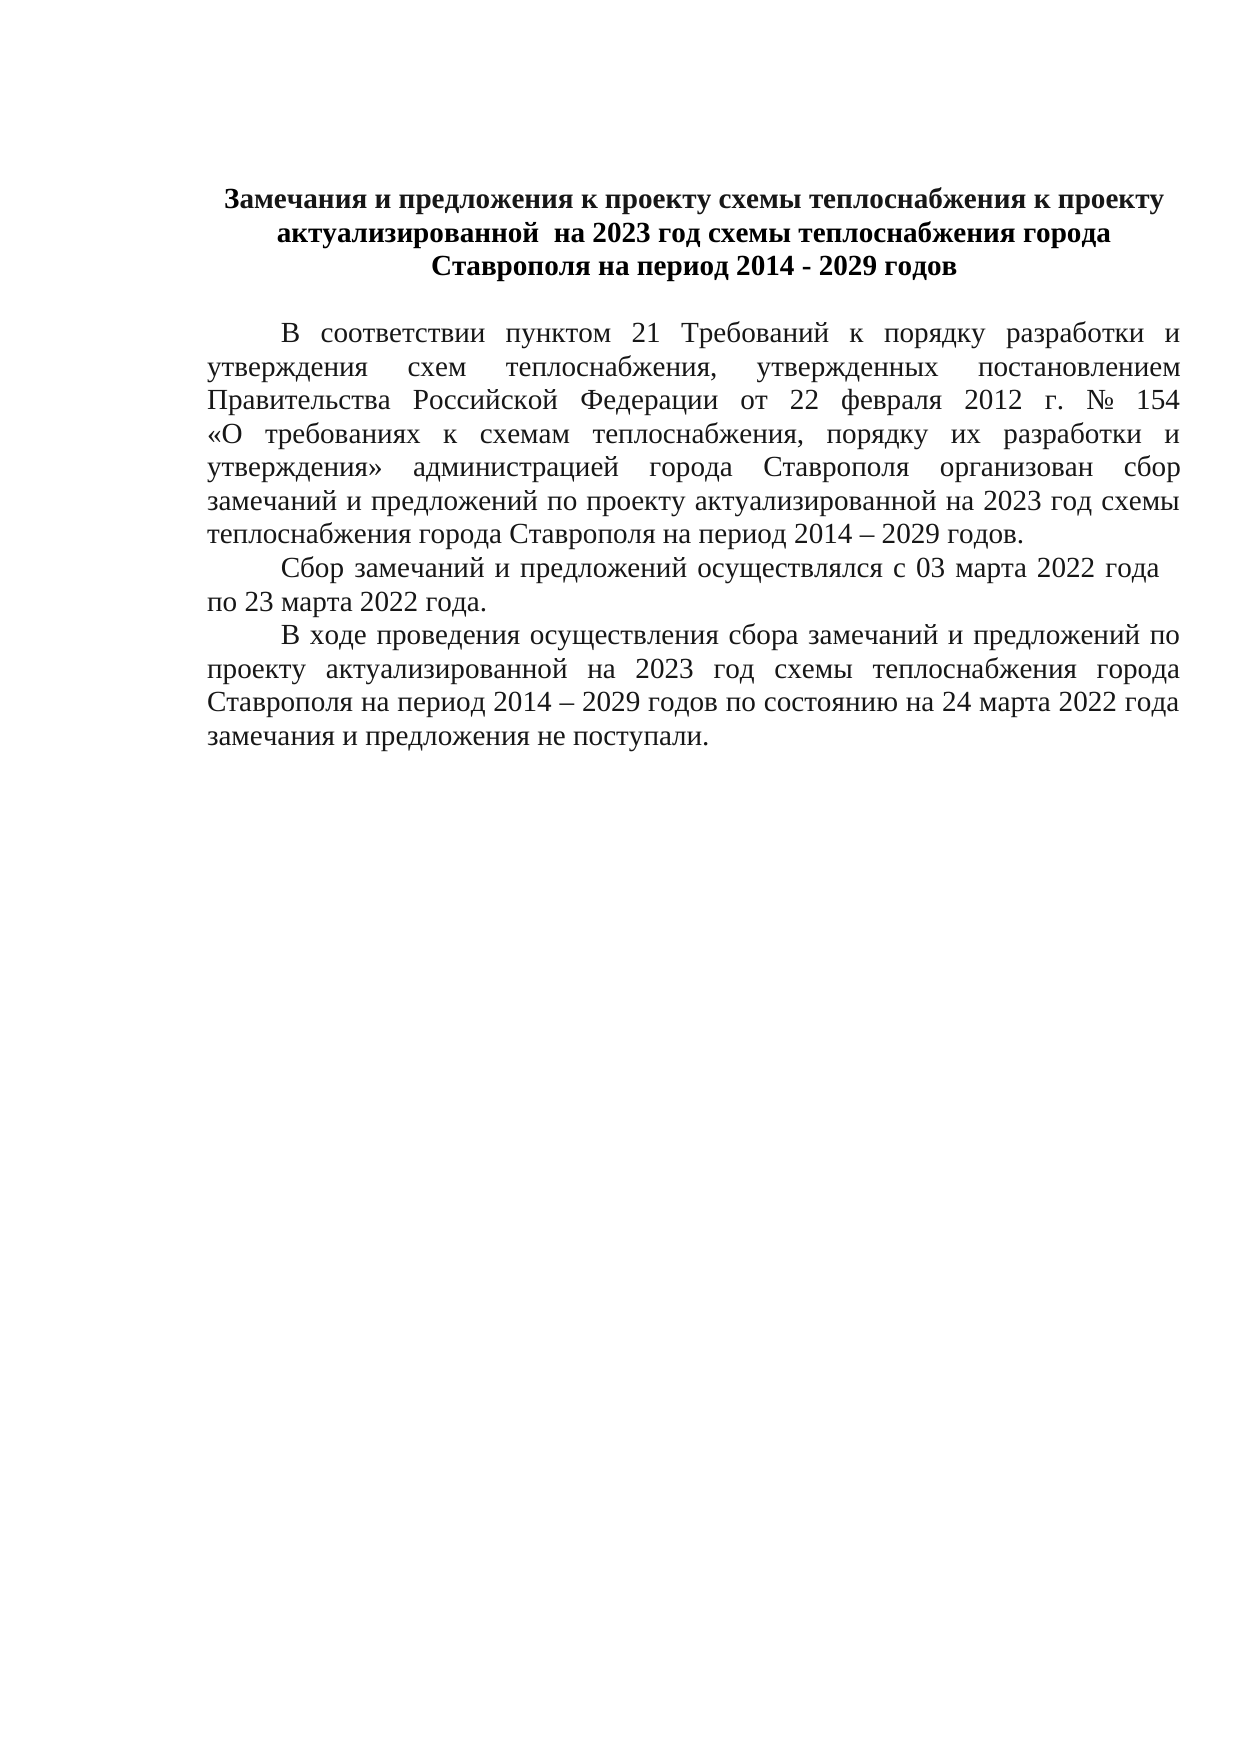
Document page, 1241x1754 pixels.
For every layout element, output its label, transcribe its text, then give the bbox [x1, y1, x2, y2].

text В соответствии пунктом 21 Требований к порядку разработки и утверждения схем теплоснабжения, утвержденных постановлением Правительства Российской Федерации от 22 февраля 2012 г. № 154 «О требованиях к схемам теплоснабжения, порядку их разработки и утверждения» администрацией города Ставрополя организован сбор замечаний и предложений по проекту актуализированной на 2023 год схемы теплоснабжения города Ставрополя на период 2014 – 2029 годов. [207, 315, 1181, 550]
subtitle Замечания и предложения к проекту схемы теплоснабжения к проекту актуализированной на 2023 год схемы теплоснабжения города Ставрополя на период 2014 - 2029 годов [207, 181, 1181, 282]
text В ходе проведения осуществления сбора замечаний и предложений по проекту актуализированной на 2023 год схемы теплоснабжения города Ставрополя на период 2014 – 2029 годов по состоянию на 24 марта 2022 года замечания и предложения не поступали. [207, 617, 1181, 751]
text Сбор замечаний и предложений осуществлялся с 03 марта 2022 года по 23 марта 2022 года. [207, 550, 1181, 617]
